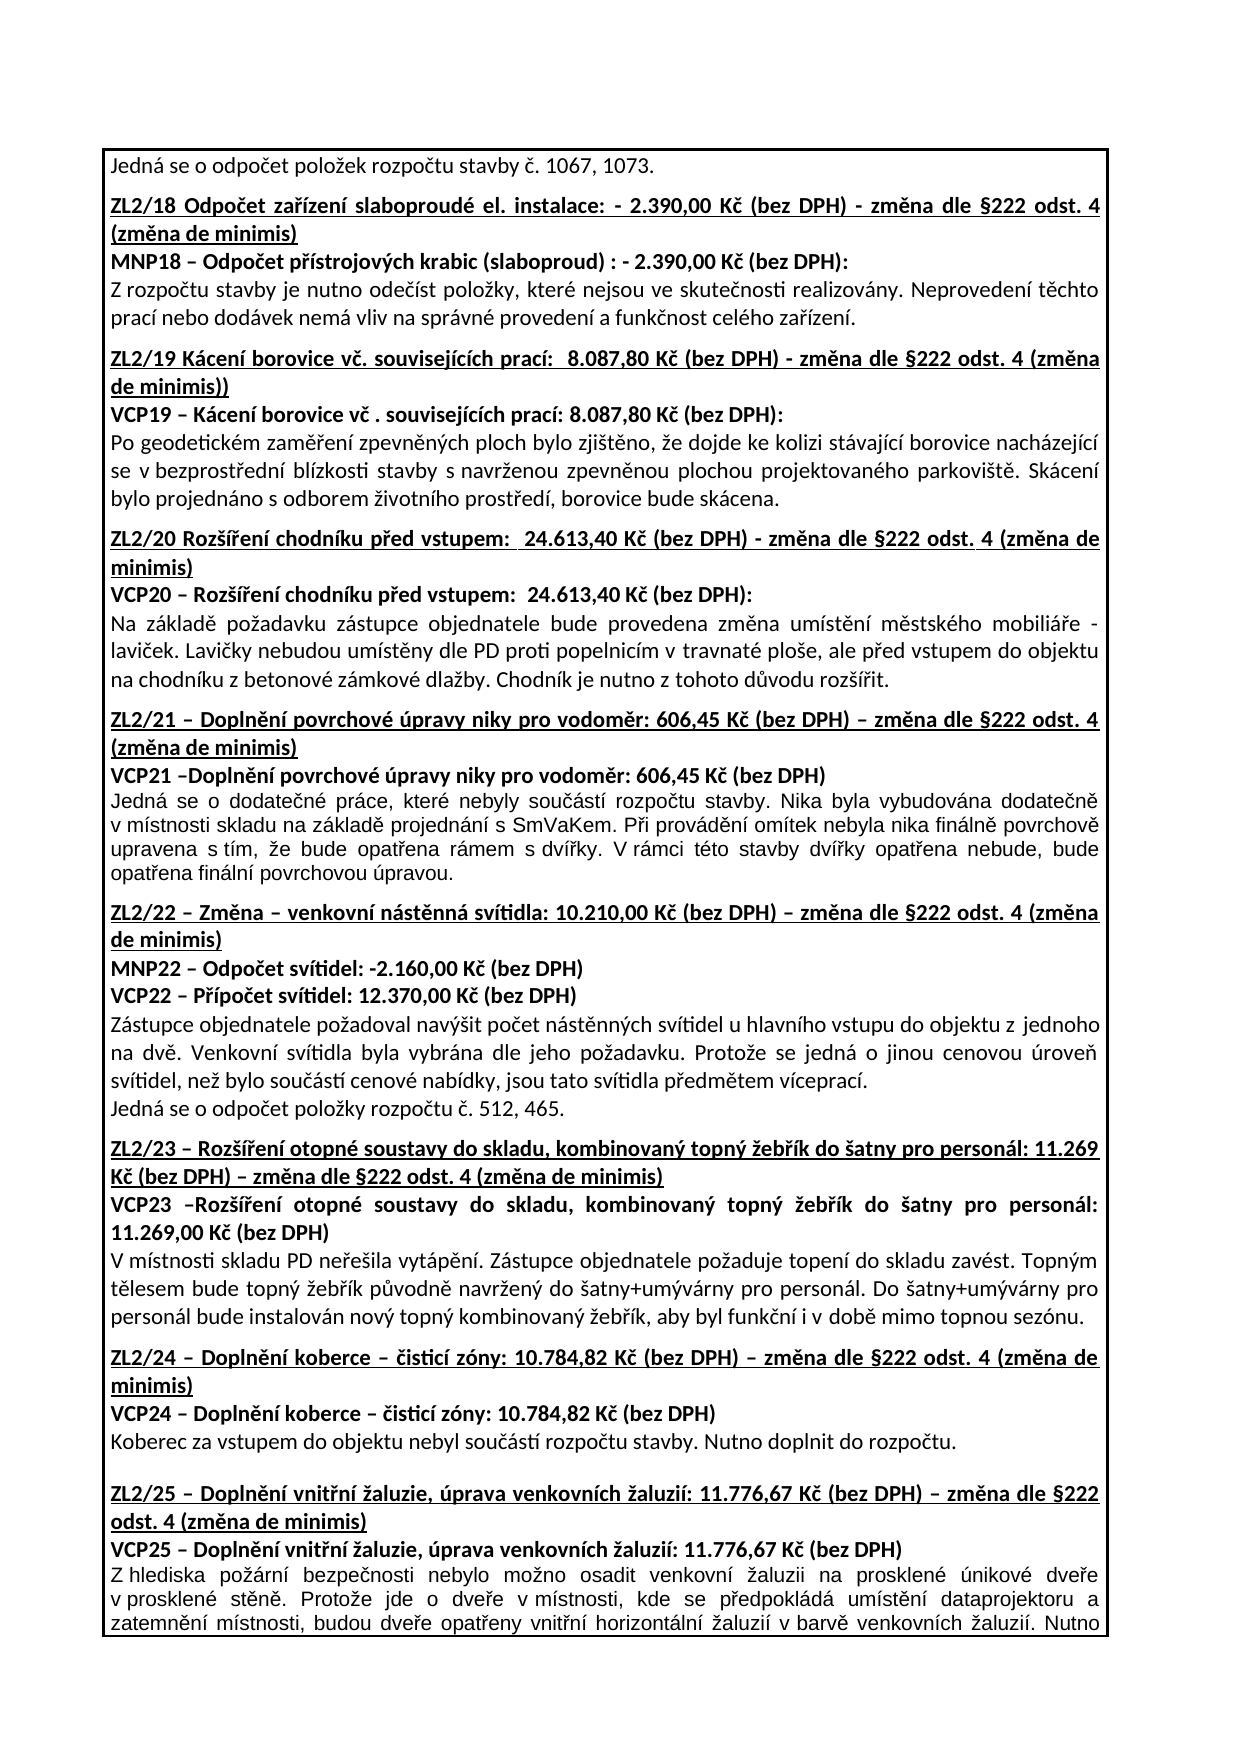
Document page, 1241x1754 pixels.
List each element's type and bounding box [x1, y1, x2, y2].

table_cell [105, 151, 1106, 1635]
